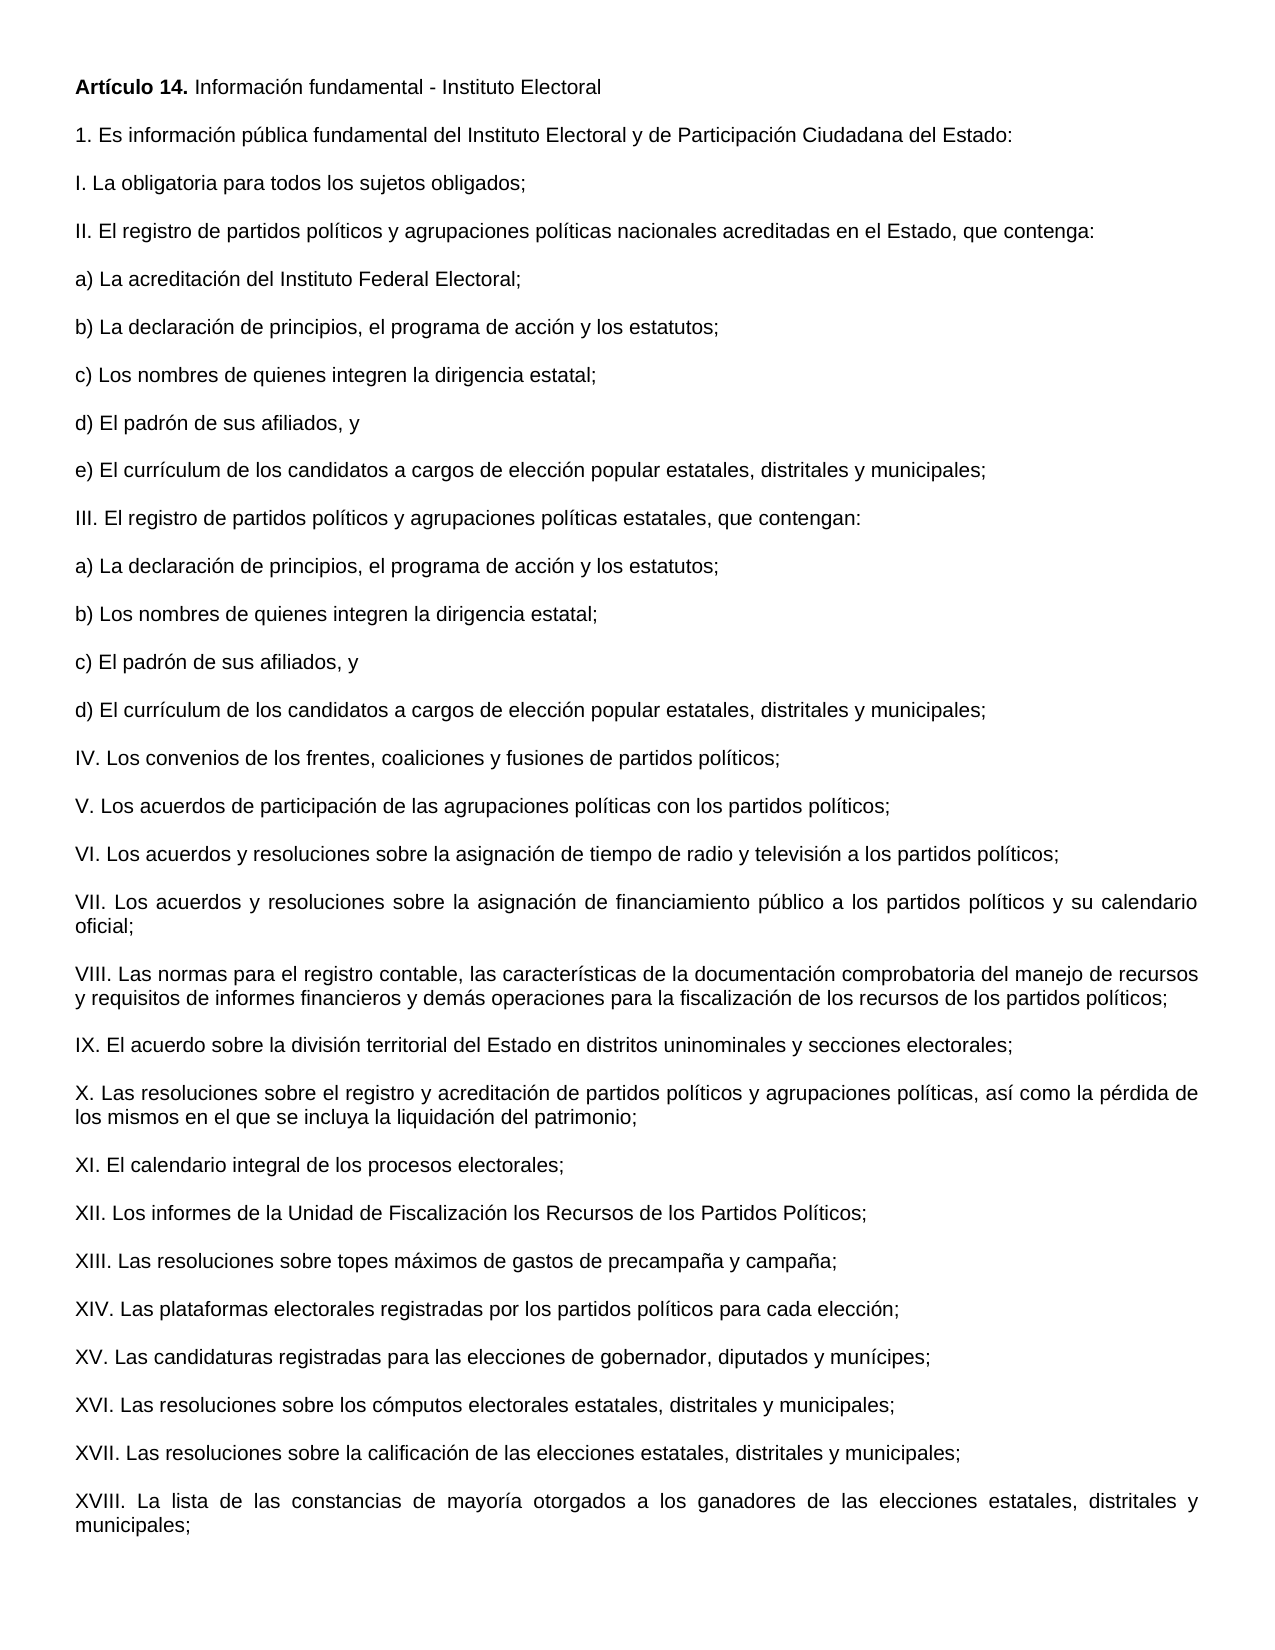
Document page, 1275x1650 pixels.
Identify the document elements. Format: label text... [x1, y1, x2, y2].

text XI. El calendario integral de los procesos electorales; [75, 1153, 1200, 1177]
text e) El currículum de los candidatos a cargos de elección popular estatales, distritales y municipales; [75, 458, 1200, 482]
text VII. Los acuerdos y resoluciones sobre la asignación de financiamiento público a los partidos políticos y su calendario oficial; [75, 889, 1200, 937]
text IX. El acuerdo sobre la división territorial del Estado en distritos uninominales y secciones electorales; [75, 1033, 1200, 1057]
text XIII. Las resoluciones sobre topes máximos de gastos de precampaña y campaña; [75, 1249, 1200, 1273]
text XVIII. La lista de las constancias de mayoría otorgados a los ganadores de las elecciones estatales, distritales y municipales; [75, 1488, 1200, 1536]
text XV. Las candidaturas registradas para las elecciones de gobernador, diputados y munícipes; [75, 1345, 1200, 1369]
text a) La acreditación del Instituto Federal Electoral; [75, 267, 1200, 291]
text VIII. Las normas para el registro contable, las características de la documentación comprobatoria del manejo de recursos y requisitos de informes financieros y demás operaciones para la fiscalización de los recursos de los partidos políticos; [75, 961, 1200, 1009]
text III. El registro de partidos políticos y agrupaciones políticas estatales, que contengan: [75, 506, 1200, 530]
text c) Los nombres de quienes integren la dirigencia estatal; [75, 362, 1200, 386]
text c) El padrón de sus afiliados, y [75, 650, 1200, 674]
text XVII. Las resoluciones sobre la calificación de las elecciones estatales, distritales y municipales; [75, 1441, 1200, 1464]
text V. Los acuerdos de participación de las agrupaciones políticas con los partidos políticos; [75, 794, 1200, 818]
text IV. Los convenios de los frentes, coaliciones y fusiones de partidos políticos; [75, 746, 1200, 770]
text XVI. Las resoluciones sobre los cómputos electorales estatales, distritales y municipales; [75, 1393, 1200, 1417]
text b) Los nombres de quienes integren la dirigencia estatal; [75, 602, 1200, 626]
text d) El padrón de sus afiliados, y [75, 410, 1200, 434]
text Artículo 14. Información fundamental - Instituto Electoral [75, 75, 1200, 99]
text II. El registro de partidos políticos y agrupaciones políticas nacionales acreditadas en el Estado, que contenga: [75, 219, 1200, 243]
text XIV. Las plataformas electorales registradas por los partidos políticos para cada elección; [75, 1297, 1200, 1321]
text VI. Los acuerdos y resoluciones sobre la asignación de tiempo de radio y televisión a los partidos políticos; [75, 842, 1200, 866]
text 1. Es información pública fundamental del Instituto Electoral y de Participación Ciudadana del Estado: [75, 123, 1200, 147]
text X. Las resoluciones sobre el registro y acreditación de partidos políticos y agrupaciones políticas, así como la pérdida de los mismos en el que se incluya la liquidación del patrimonio; [75, 1081, 1200, 1129]
text I. La obligatoria para todos los sujetos obligados; [75, 171, 1200, 195]
text d) El currículum de los candidatos a cargos de elección popular estatales, distritales y municipales; [75, 698, 1200, 722]
text a) La declaración de principios, el programa de acción y los estatutos; [75, 554, 1200, 578]
text XII. Los informes de de Fiscalización los Recursos de los Partidos Políticos; [75, 1201, 1200, 1225]
text b) La declaración de principios, el programa de acción y los estatutos; [75, 314, 1200, 338]
